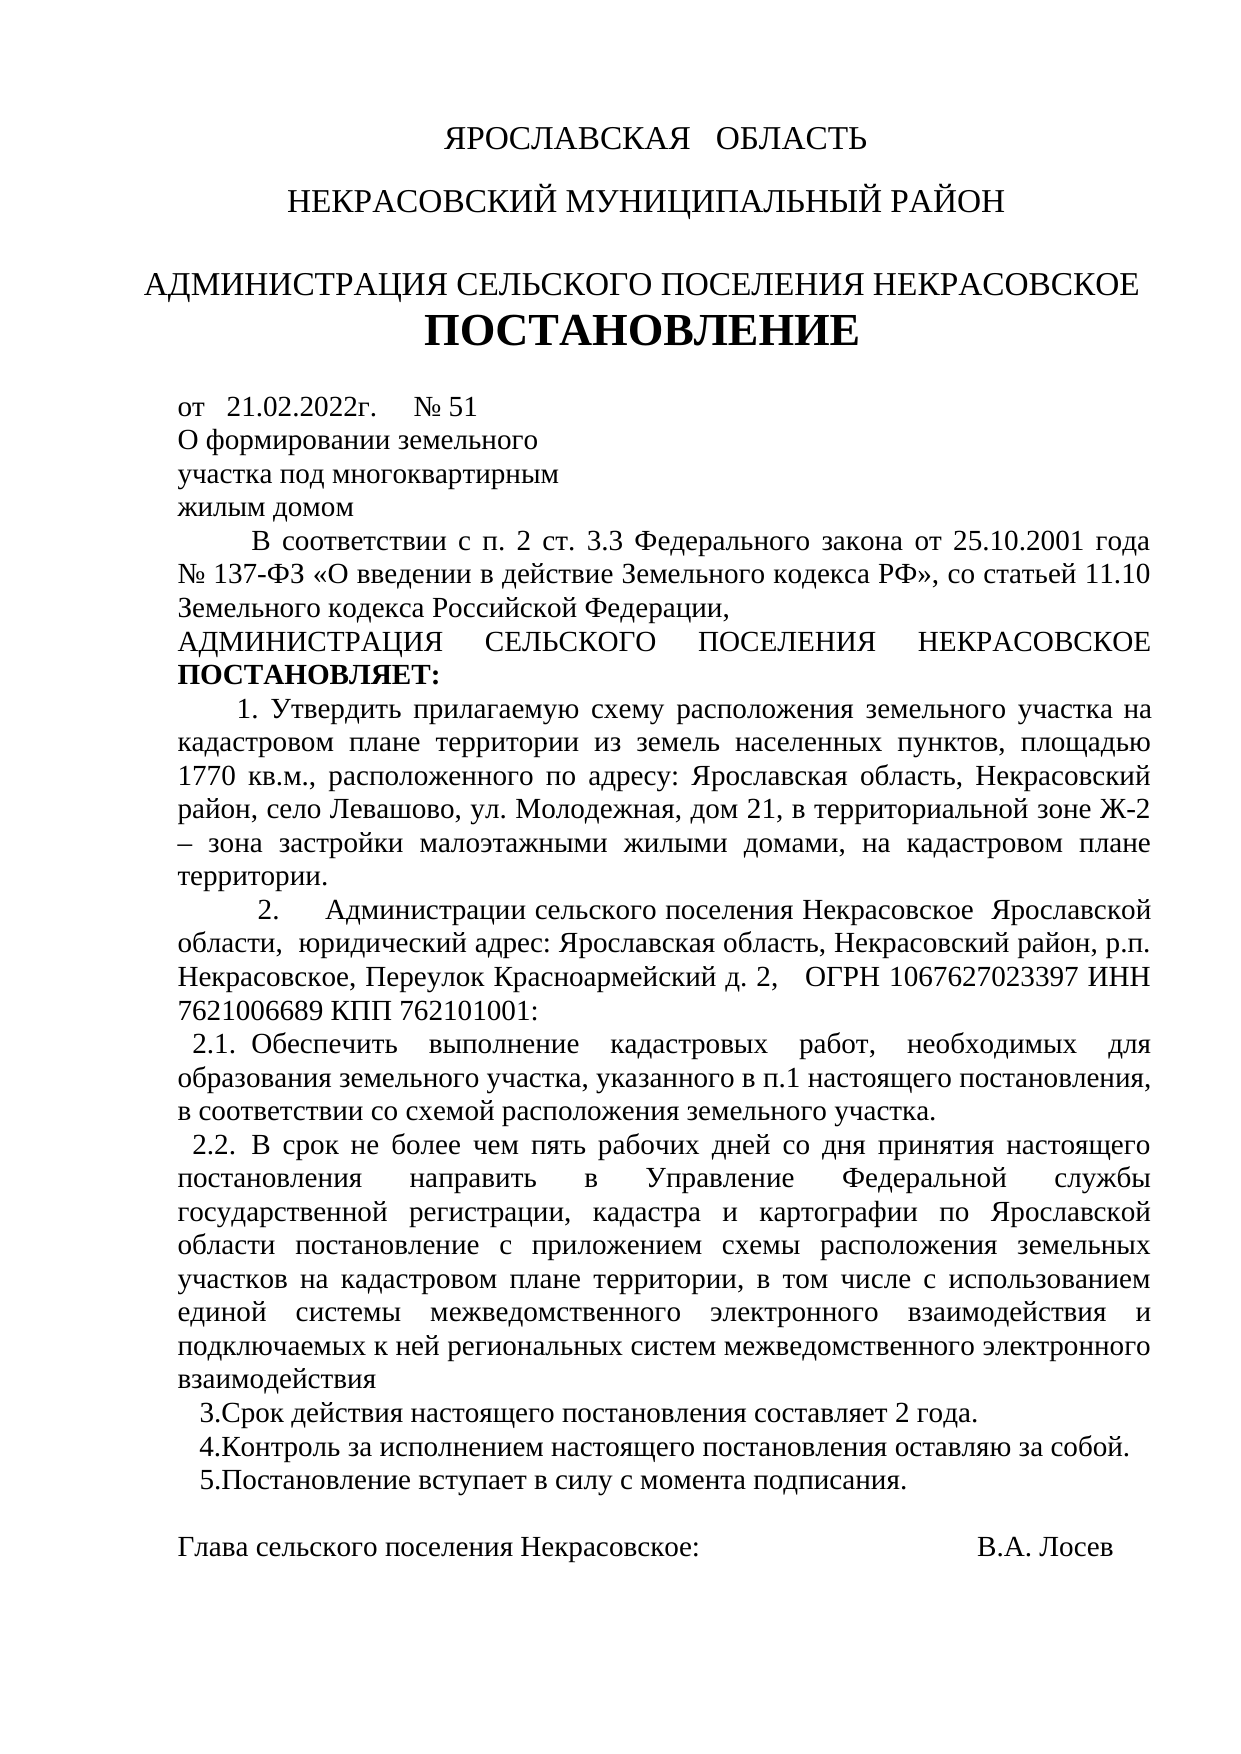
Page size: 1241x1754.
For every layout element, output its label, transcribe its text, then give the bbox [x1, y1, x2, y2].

text 2.1. Обеспечить выполнение кадастровых работ, необходимых для образования земельного участка, указанного в п.1 настоящего постановления, в соответствии со схемой расположения земельного участка. [177, 1026, 1152, 1127]
subtitle НЕКРАСОВСКИЙ МУНИЦИПАЛЬНЫЙ РАЙОН [103, 181, 1189, 220]
text 1. Утвердить прилагаемую схему расположения земельного участка на кадастровом плане территории из земель населенных пунктов, площадью 1770 кв.м., расположенного по адресу: Ярославская область, Некрасовский район, село Левашово, ул. Молодежная, дом 21, в территориальной зоне Ж-2 – зона застройки малоэтажными жилыми домами, на кадастровом плане территории. [177, 691, 1152, 892]
text 2.2. В срок не более чем пять рабочих дней со дня принятия настоящего постановления направить в Управление Федеральной службы государственной регистрации, кадастра и картографии по Ярославской области постановление с приложением схемы расположения земельных участков на кадастровом плане территории, в том числе с использованием единой системы межведомственного электронного взаимодействия и подключаемых к ней региональных систем межведомственного электронного взаимодействия [177, 1127, 1152, 1395]
text АДМИНИСТРАЦИЯ СЕЛЬСКОГО ПОСЕЛЕНИЯ НЕКРАСОВСКОЕ ПОСТАНОВЛЯЕТ: [177, 624, 1152, 691]
text ПОСТАНОВЛЕНИЕ [133, 303, 1152, 355]
text 5.Постановление вступает в силу с момента подписания. [192, 1462, 1152, 1496]
text 4.Контроль за исполнением настоящего постановления оставляю за собой. [177, 1429, 1152, 1462]
text жилым домом [177, 489, 620, 523]
text участка под многоквартирным [177, 456, 620, 489]
subtitle ЯРОСЛАВСКАЯ ОБЛАСТЬ [133, 118, 1178, 156]
text Глава сельского поселения Некрасовское: В.А. Лосев [177, 1529, 1152, 1563]
text О формировании земельного [177, 422, 620, 456]
text 2. Администрации сельского поселения Некрасовское Ярославской области, юридический адрес: Ярославская область, Некрасовский район, р.п. Некрасовское, Переулок Красноармейский д. 2, ОГРН 1067627023397 ИНН 7621006689 КПП 762101001: [177, 892, 1152, 1026]
text от 21.02.2022г. № 51 [177, 389, 1152, 422]
text В соответствии с п. 2 ст. 3.3 Федерального закона от 25.10.2001 года № 137-ФЗ «О введении в действие Земельного кодекса РФ», со статьей 11.10 Земельного кодекса Российской Федерации, [177, 523, 1152, 624]
text 3.Срок действия настоящего постановления составляет 2 года. [177, 1395, 1152, 1429]
text АДМИНИСТРАЦИЯ СЕЛЬСКОГО ПОСЕЛЕНИЯ НЕКРАСОВСКОЕ [102, 264, 1181, 303]
